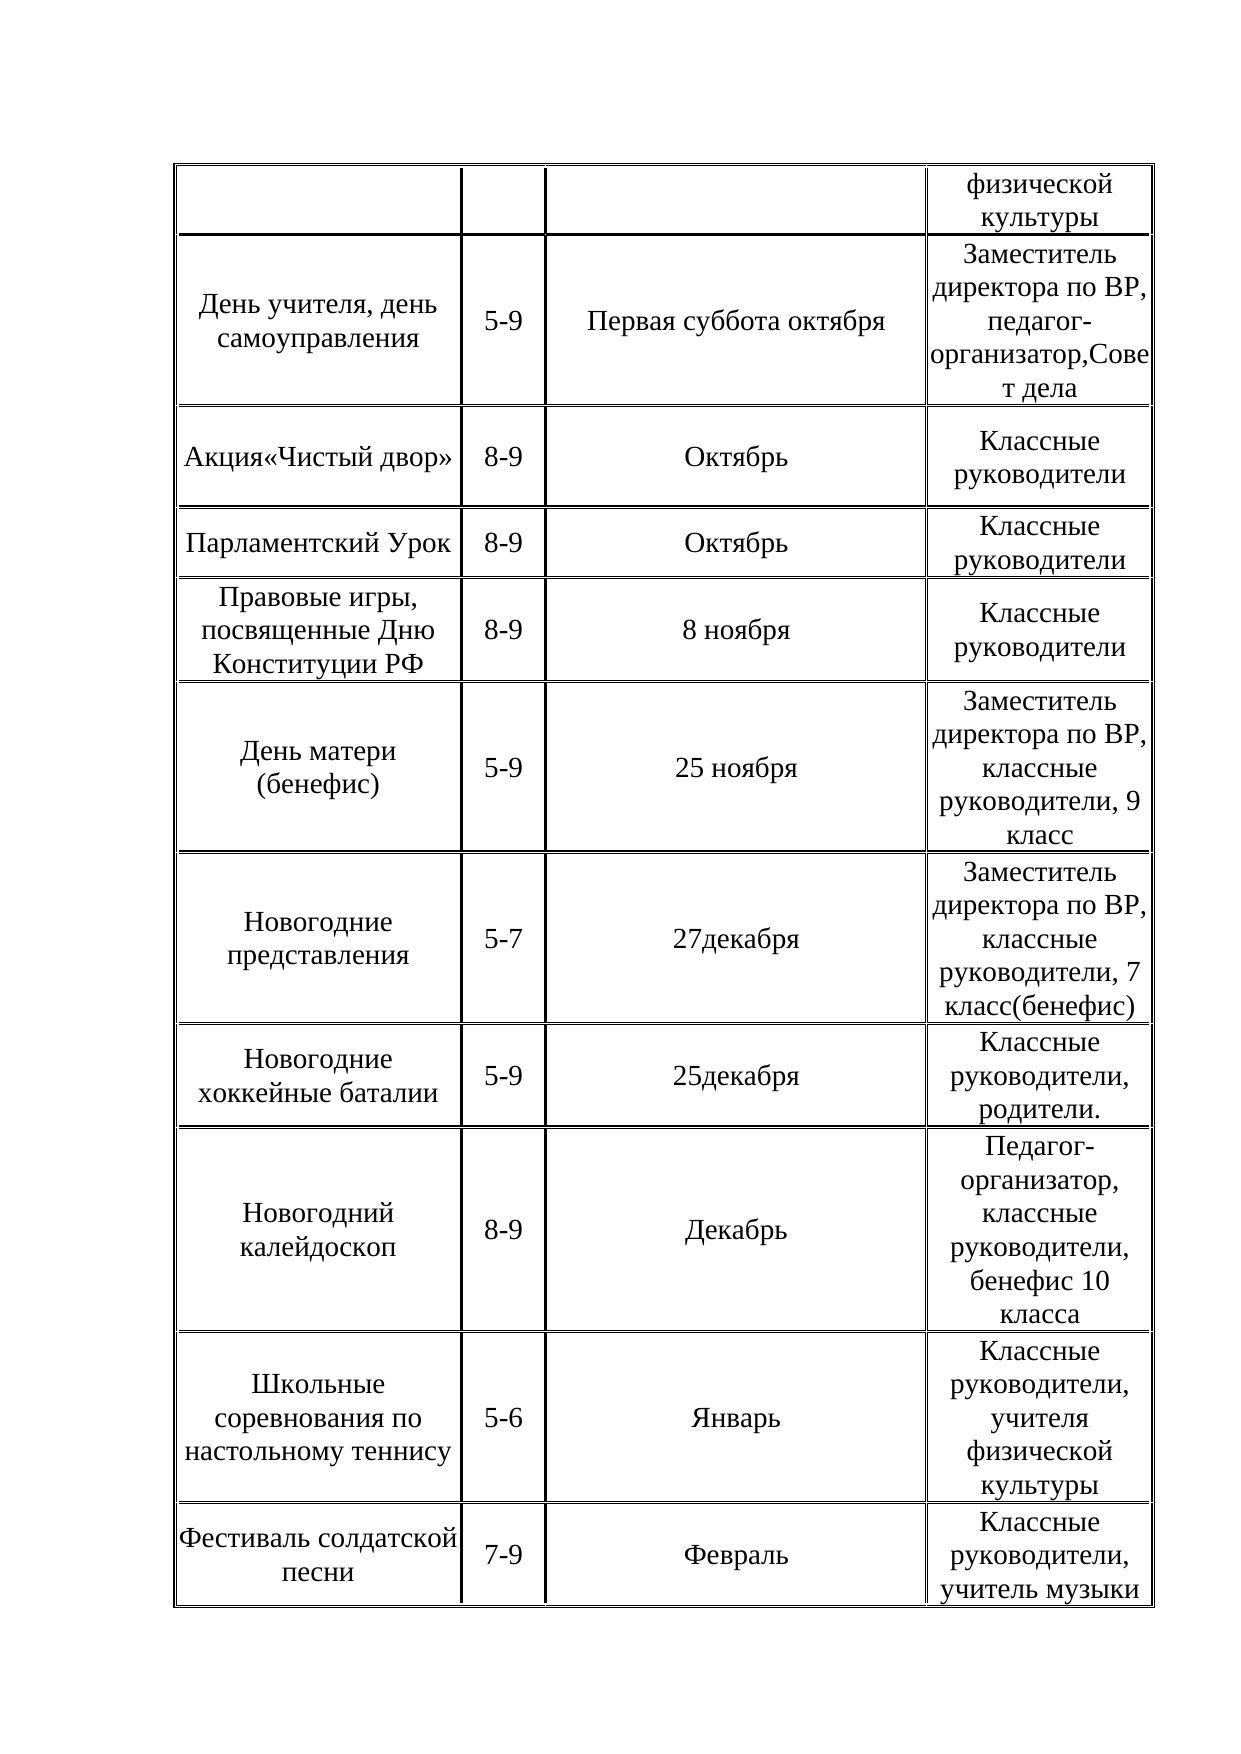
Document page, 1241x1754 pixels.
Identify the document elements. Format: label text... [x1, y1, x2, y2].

table_cell 8-9 [463, 1129, 544, 1330]
table_cell Классные руководители [927, 404, 1153, 505]
table_cell 8-9 [463, 509, 544, 576]
table_cell Акция«Чистый двор» [175, 404, 461, 505]
table_cell Заместитель директора по ВР, педагог-организатор,Совет дела [928, 233, 1153, 404]
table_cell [177, 166, 461, 233]
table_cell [927, 1330, 1153, 1501]
table_cell 7-9 [461, 1504, 545, 1604]
table_cell 25декабря [547, 1025, 925, 1125]
table_cell Классные руководители [927, 576, 1153, 679]
table_cell 5-9 [461, 166, 545, 233]
table_cell Педагог-организатор, классные руководители, бенефис 10 класса [928, 1125, 1152, 1330]
table_cell 27декабря [547, 854, 925, 1021]
table_cell Сентябрь [545, 166, 927, 233]
table_cell Октябрь [547, 509, 925, 576]
table_cell Февраль [545, 1504, 927, 1604]
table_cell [927, 166, 1151, 233]
table_cell Классные руководители [928, 505, 1152, 576]
table_cell 8-9 [463, 407, 544, 505]
table_cell Фестиваль солдатской песни [175, 1501, 461, 1604]
table_cell Заместитель директора по ВР, классные руководители, 9 класс [928, 680, 1152, 850]
table_cell Новогодний калейдоскоп [177, 1125, 460, 1330]
table_cell 25 ноября [547, 683, 925, 850]
table_cell Классные руководители, учитель музыки [927, 1501, 1153, 1604]
table_cell Новогодние представления [177, 850, 460, 1021]
table_cell Заместитель директора по ВР, классные руководители, 7 класс(бенефис) [928, 850, 1152, 1021]
table_cell Декабрь [547, 1129, 925, 1330]
table_cell 5-7 [463, 854, 544, 1021]
table_cell Правовые игры, посвященные Дню Конституции РФ [175, 576, 461, 679]
table_cell 5-6 [463, 1333, 544, 1501]
table_cell 5-9 [463, 236, 544, 404]
table_cell Октябрь [547, 407, 925, 505]
table_cell Классные руководители, родители. [928, 1021, 1152, 1125]
table_cell 8 ноября [547, 579, 925, 679]
table_cell Новогодние хоккейные баталии [177, 1021, 460, 1125]
table_cell Январь [547, 1333, 925, 1501]
table_cell 5-9 [463, 683, 544, 850]
table_cell Школьные соревнования по настольному теннису [175, 1330, 461, 1501]
table_cell Парламентский Урок [177, 505, 460, 576]
table_cell День учителя, день самоуправления [175, 233, 460, 404]
table_cell 5-9 [463, 1025, 544, 1125]
table_cell Первая суббота октября [547, 236, 925, 404]
table_cell День матери (бенефис) [177, 680, 460, 850]
table_cell 8-9 [463, 579, 544, 679]
